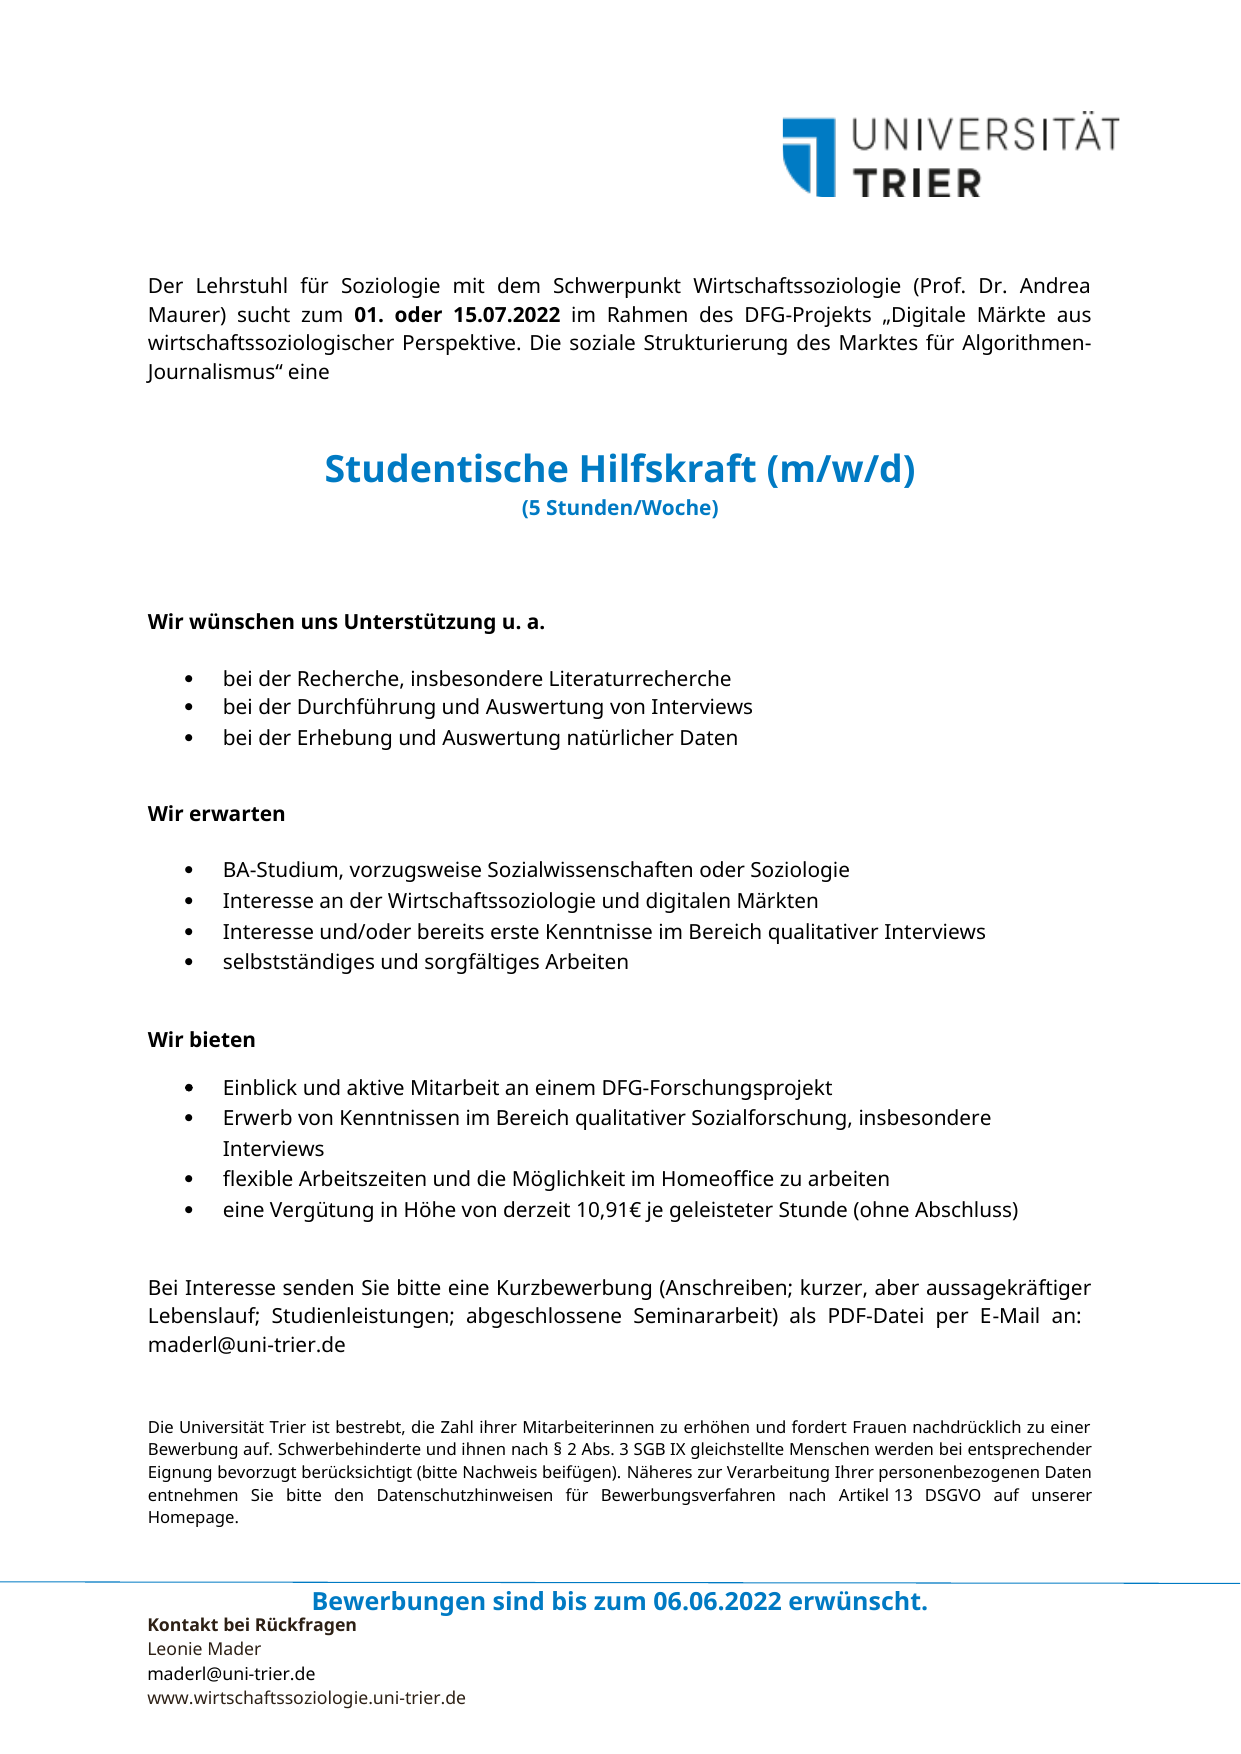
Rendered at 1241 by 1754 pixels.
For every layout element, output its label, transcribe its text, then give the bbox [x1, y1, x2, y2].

text Wir bieten [148, 1025, 1092, 1054]
text Bei Interesse senden Sie bitte eine Kurzbewerbung (Anschreiben; kurzer, aber aussagekräftiger Lebenslauf; Studienleistungen; abgeschlossene Seminararbeit) als PDF-Datei per E-Mail an: maderl@uni-trier.de [148, 1273, 1092, 1358]
list bei der Recherche, insbesondere Literaturrecherche [185, 664, 1092, 692]
list selbstständiges und sorgfältiges Arbeiten [185, 947, 1092, 976]
list bei der Durchführung und Auswertung von Interviews [185, 692, 1092, 721]
list bei der Erhebung und Auswertung natürlicher Daten [185, 723, 1092, 751]
list flexible Arbeitszeiten und die Möglichkeit im Homeoffice zu arbeiten [185, 1164, 1092, 1193]
list eine Vergütung in Höhe von derzeit 10,91€ je geleisteter Stunde (ohne Abschluss) [185, 1195, 1092, 1224]
list Interesse an der Wirtschaftssoziologie und digitalen Märkten [185, 886, 1092, 915]
list Einblick und aktive Mitarbeit an einem DFG-Forschungsprojekt [185, 1073, 1092, 1101]
text (5 Stunden/Woche) [148, 493, 1092, 522]
list Interesse und/oder bereits erste Kenntnisse im Bereich qualitativer Interviews [185, 917, 1092, 945]
list BA-Studium, vorzugsweise Sozialwissenschaften oder Soziologie [185, 856, 1092, 884]
text Wir erwarten [148, 799, 1092, 827]
text Der Lehrstuhl für Soziologie mit dem Schwerpunkt Wirtschaftssoziologie (Prof. Dr. Andrea Maurer) sucht zum 01. oder 15.07.2022 im Rahmen des DFG-Projekts „Digitale Märkte aus wirtschaftssoziologischer Perspektive. Die soziale Strukturierung des Marktes für Algorithmen-Journalismus“ eine [148, 272, 1092, 385]
text Wir wünschen uns Unterstützung u. a. [148, 607, 1092, 636]
text Studentische Hilfskraft (m/w/d) [148, 442, 1092, 493]
text Die Universität Trier ist bestrebt, die Zahl ihrer Mitarbeiterinnen zu erhöhen und fordert Frauen nachdrücklich zu einer Bewerbung auf. Schwerbehinderte und ihnen nach § 2 Abs. 3 SGB IX gleichstellte Menschen werden bei entsprechender Eignung bevorzugt berücksichtigt (bitte Nachweis beifügen). Näheres zur Verarbeitung Ihrer personenbezogenen Daten entnehmen Sie bitte den Datenschutzhinweisen für Bewerbungsverfahren nach Artikel 13 DSGVO auf unserer Homepage. [148, 1415, 1092, 1529]
list Erwerb von Kenntnissen im Bereich qualitativer Sozialforschung, insbesondere Interviews [185, 1103, 1092, 1162]
